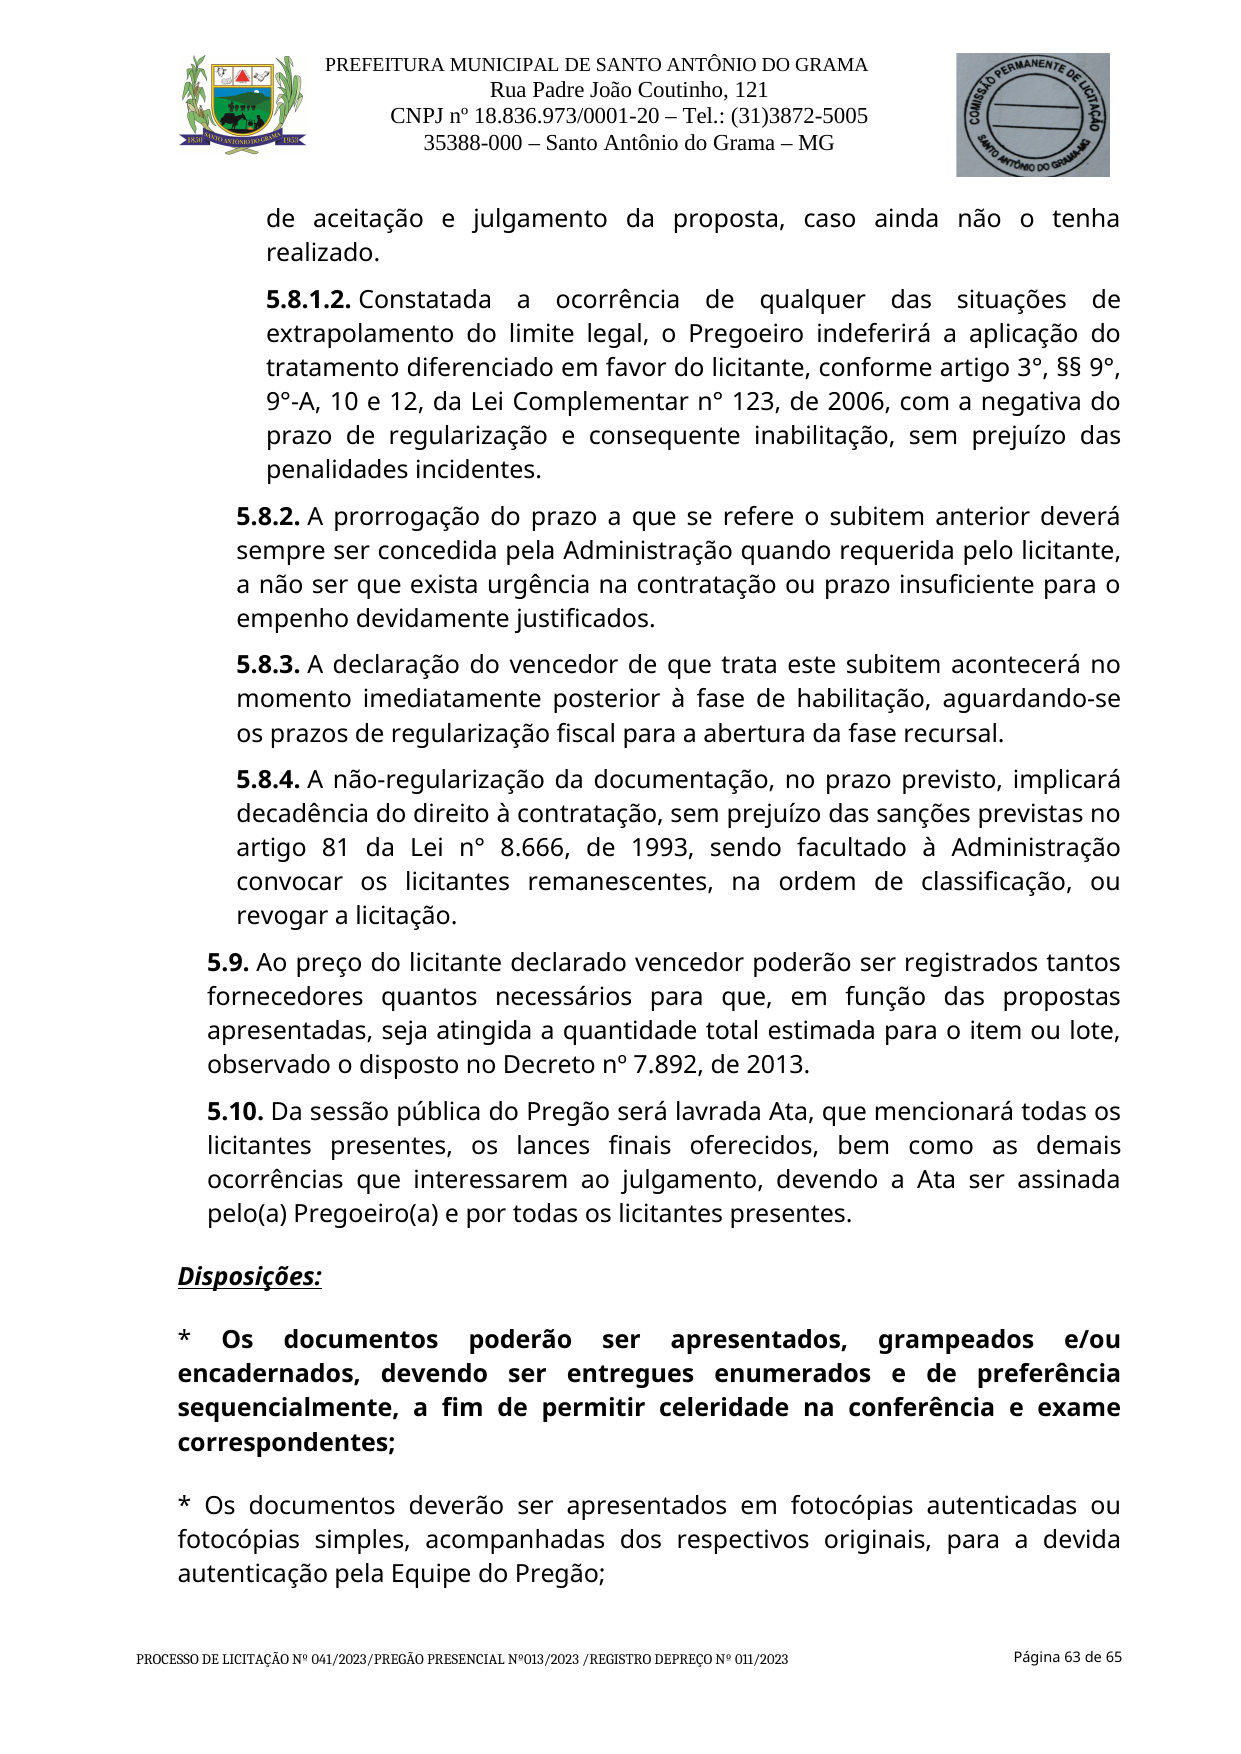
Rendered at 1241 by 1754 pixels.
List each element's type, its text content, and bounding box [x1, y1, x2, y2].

list A declaração do vencedor de que trata este subitem acontecerá no momento imediatamente posterior à fase de habilitação, aguardando-se os prazos de regularização fiscal para a abertura da fase recursal. [236, 647, 1122, 749]
list Da sessão pública do Pregão será lavrada Ata, que mencionará todas os licitantes presentes, os lances finais oferecidos, bem como as demais ocorrências que interessarem ao julgamento, devendo a Ata ser assinada pelo(a) Pregoeiro(a) e por todas os licitantes presentes. [207, 1093, 1122, 1229]
list A não-regularização da documentação, no prazo previsto, implicará decadência do direito à contratação, sem prejuízo das sanções previstas no artigo 81 da Lei n° 8.666, de 1993, sendo facultado à Administração convocar os licitantes remanescentes, na ordem de classificação, ou revogar a licitação. [236, 762, 1122, 932]
list Constatada a ocorrência de qualquer das situações de extrapolamento do limite legal, o Pregoeiro indeferirá a aplicação do tratamento diferenciado em favor do licitante, conforme artigo 3°, §§ 9°, 9°-A, 10 e 12, da Lei Complementar n° 123, de 2006, com a negativa do prazo de regularização e consequente inabilitação, sem prejuízo das penalidades incidentes. [266, 281, 1122, 486]
text Disposições: [177, 1259, 1122, 1293]
picture [956, 53, 1110, 177]
list A prorrogação do prazo a que se refere o subitem anterior deverá sempre ser concedida pela Administração quando requerida pelo licitante, a não ser que exista urgência na contratação ou prazo insuficiente para o empenho devidamente justificados. [236, 498, 1122, 634]
text * Os documentos deverão ser apresentados em fotocópias autenticadas ou fotocópias simples, acompanhadas dos respectivos originais, para a devida autenticação pela Equipe do Pregão; [177, 1487, 1122, 1589]
list Ao preço do licitante declarado vencedor poderão ser registrados tantos fornecedores quantos necessários para que, em função das propostas apresentadas, seja atingida a quantidade total estimada para o item ou lote, observado o disposto no Decreto nº 7.892, de 2013. [207, 944, 1122, 1081]
picture [178, 55, 307, 155]
text * Os documentos poderão ser apresentados, grampeados e/ou encadernados, devendo ser entregues enumerados e de preferência sequencialmente, a fim de permitir celeridade na conferência e exame correspondentes; [177, 1322, 1122, 1458]
